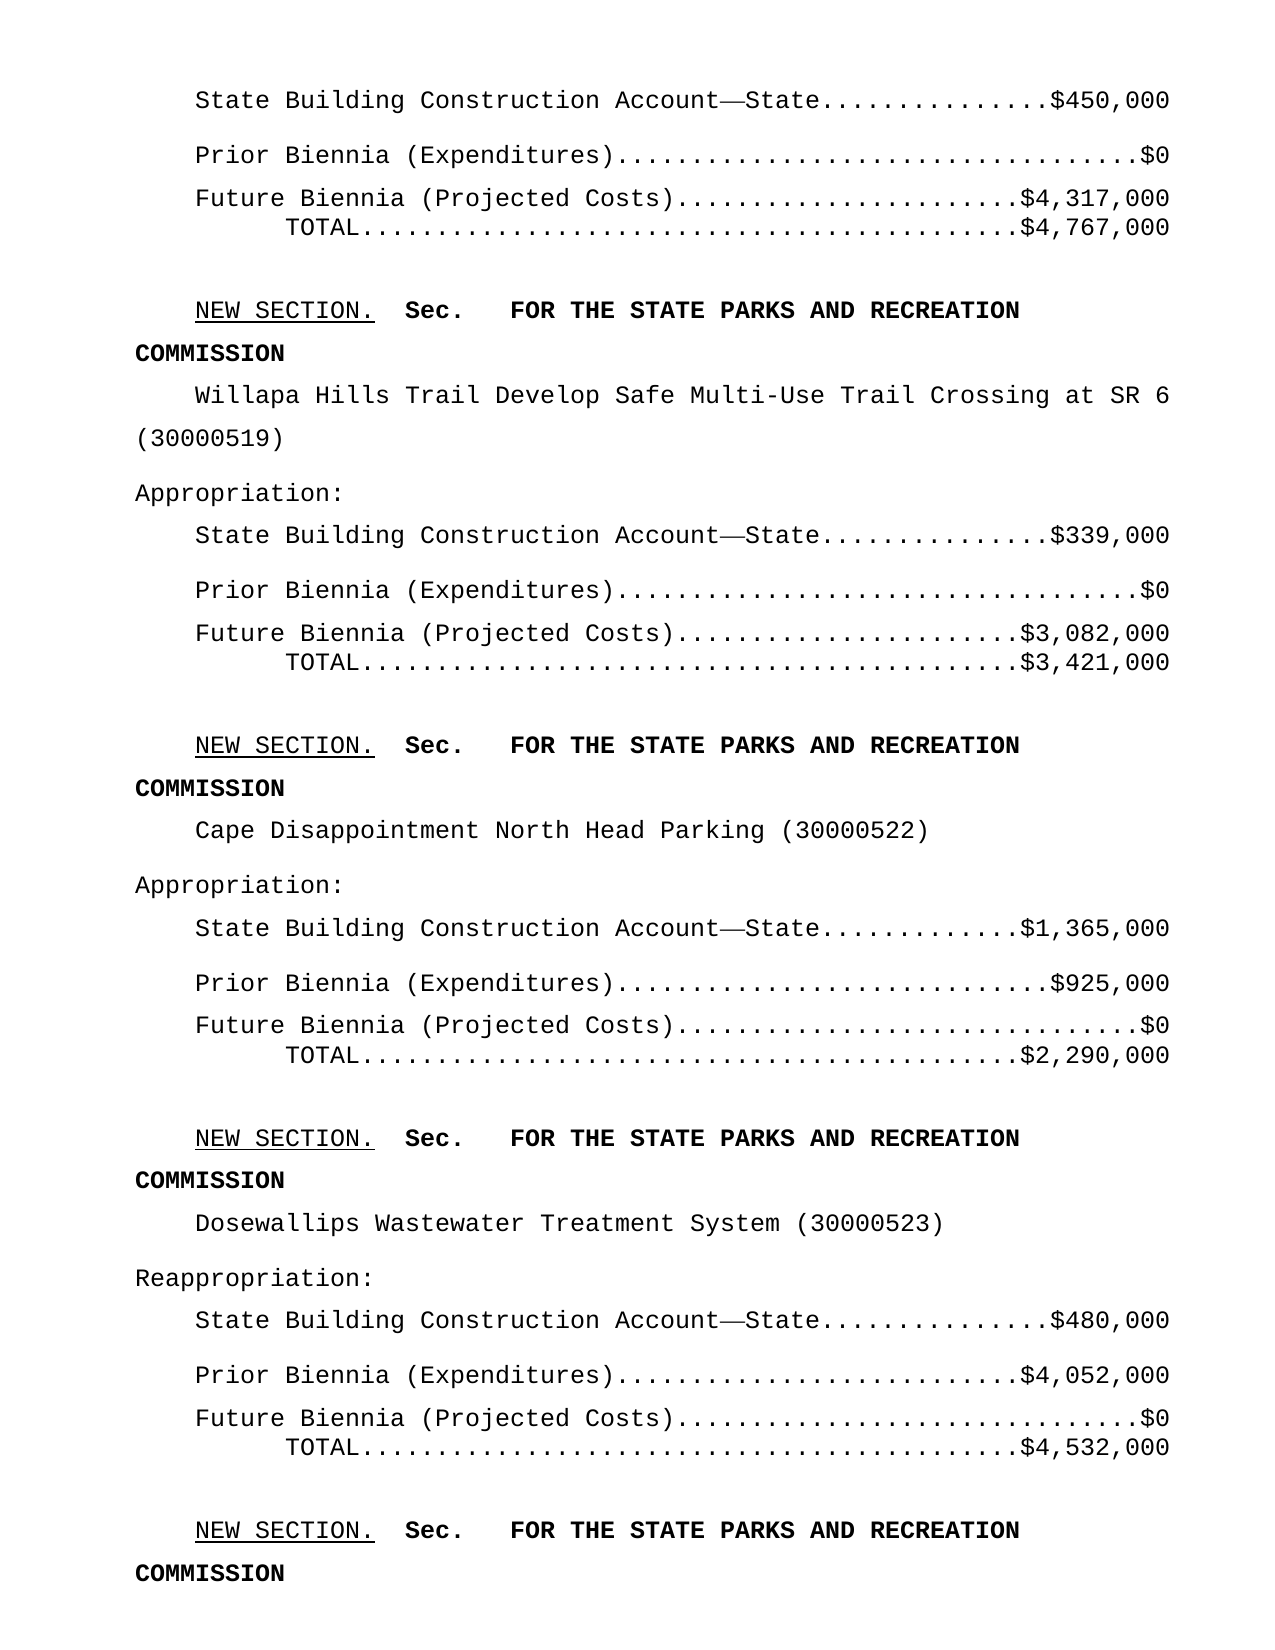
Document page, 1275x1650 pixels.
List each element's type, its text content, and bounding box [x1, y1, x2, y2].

text Appropriation: [135, 467, 1170, 510]
text State Building Construction Account—State $339,000 [135, 510, 1170, 552]
text Future Biennia (Projected Costs) $4,317,000 [135, 172, 1170, 215]
text TOTAL $4,767,000 [135, 215, 1170, 243]
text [135, 285, 1170, 370]
text Future Biennia (Projected Costs) $3,082,000 [135, 607, 1170, 650]
text Prior Biennia (Expenditures) $0 [135, 565, 1170, 607]
text State Building Construction Account—State $450,000 [135, 75, 1170, 117]
text Willapa Hills Trail Develop Safe Multi-Use Trail Crossing at SR 6 (30000519) [135, 370, 1170, 455]
text Prior Biennia (Expenditures) $0 [135, 130, 1170, 172]
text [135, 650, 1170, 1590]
